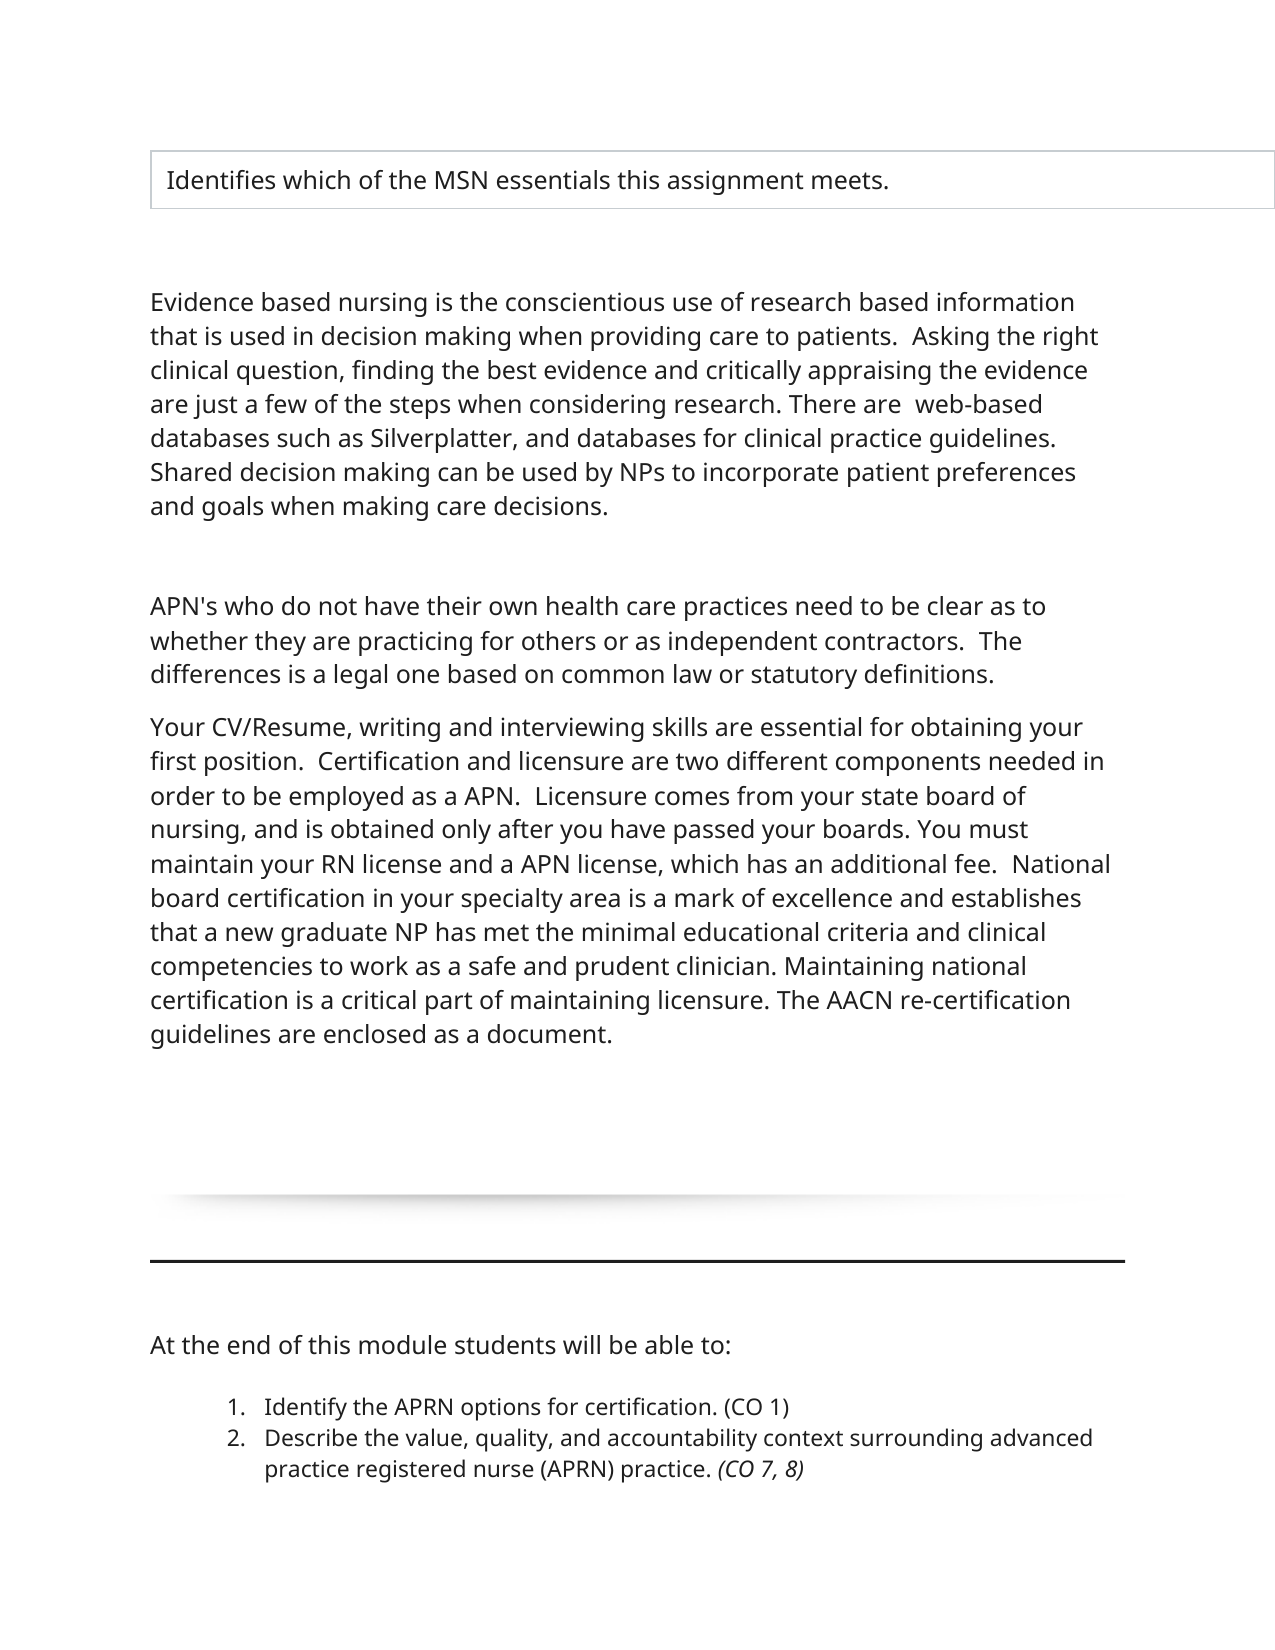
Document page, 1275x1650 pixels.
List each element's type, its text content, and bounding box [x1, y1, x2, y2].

text Evidence based nursing is the conscientious use of research based information that is used in decision making when providing care to patients. Asking the right clinical question, finding the best evidence and critically appraising the evidence are just a few of the steps when considering research. There are web-based databases such as Silverplatter, and databases for clinical practice guidelines. Shared decision making can be used by NPs to incorporate patient preferences and goals when making care decisions. [150, 285, 1125, 523]
text APN's who do not have their own health care practices need to be clear as to whether they are practicing for others or as independent contractors. The differences is a legal one based on common law or statutory definitions. [150, 589, 1125, 691]
list Describe the value, quality, and accountability context surrounding advanced practice registered nurse (APRN) practice. (CO 7, 8) [227, 1422, 1125, 1485]
picture [150, 1175, 1125, 1229]
text At the end of this module students will be able to: [150, 1328, 1125, 1362]
text Your CV/Resume, writing and interviewing skills are essential for obtaining your first position. Certification and licensure are two different components needed in order to be employed as a APN. Licensure comes from your state board of nursing, and is obtained only after you have passed your boards. You must maintain your RN license and a APN license, which has an additional fee. National board certification in your specialty area is a mark of excellence and establishes that a new graduate NP has met the minimal educational criteria and clinical competencies to work as a safe and prudent clinician. Maintaining national certification is a critical part of maintaining licensure. The AACN re-certification guidelines are enclosed as a document. [150, 710, 1125, 1051]
list Identify the APRN options for certification. (CO 1) [227, 1391, 1125, 1422]
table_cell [152, 152, 1274, 207]
